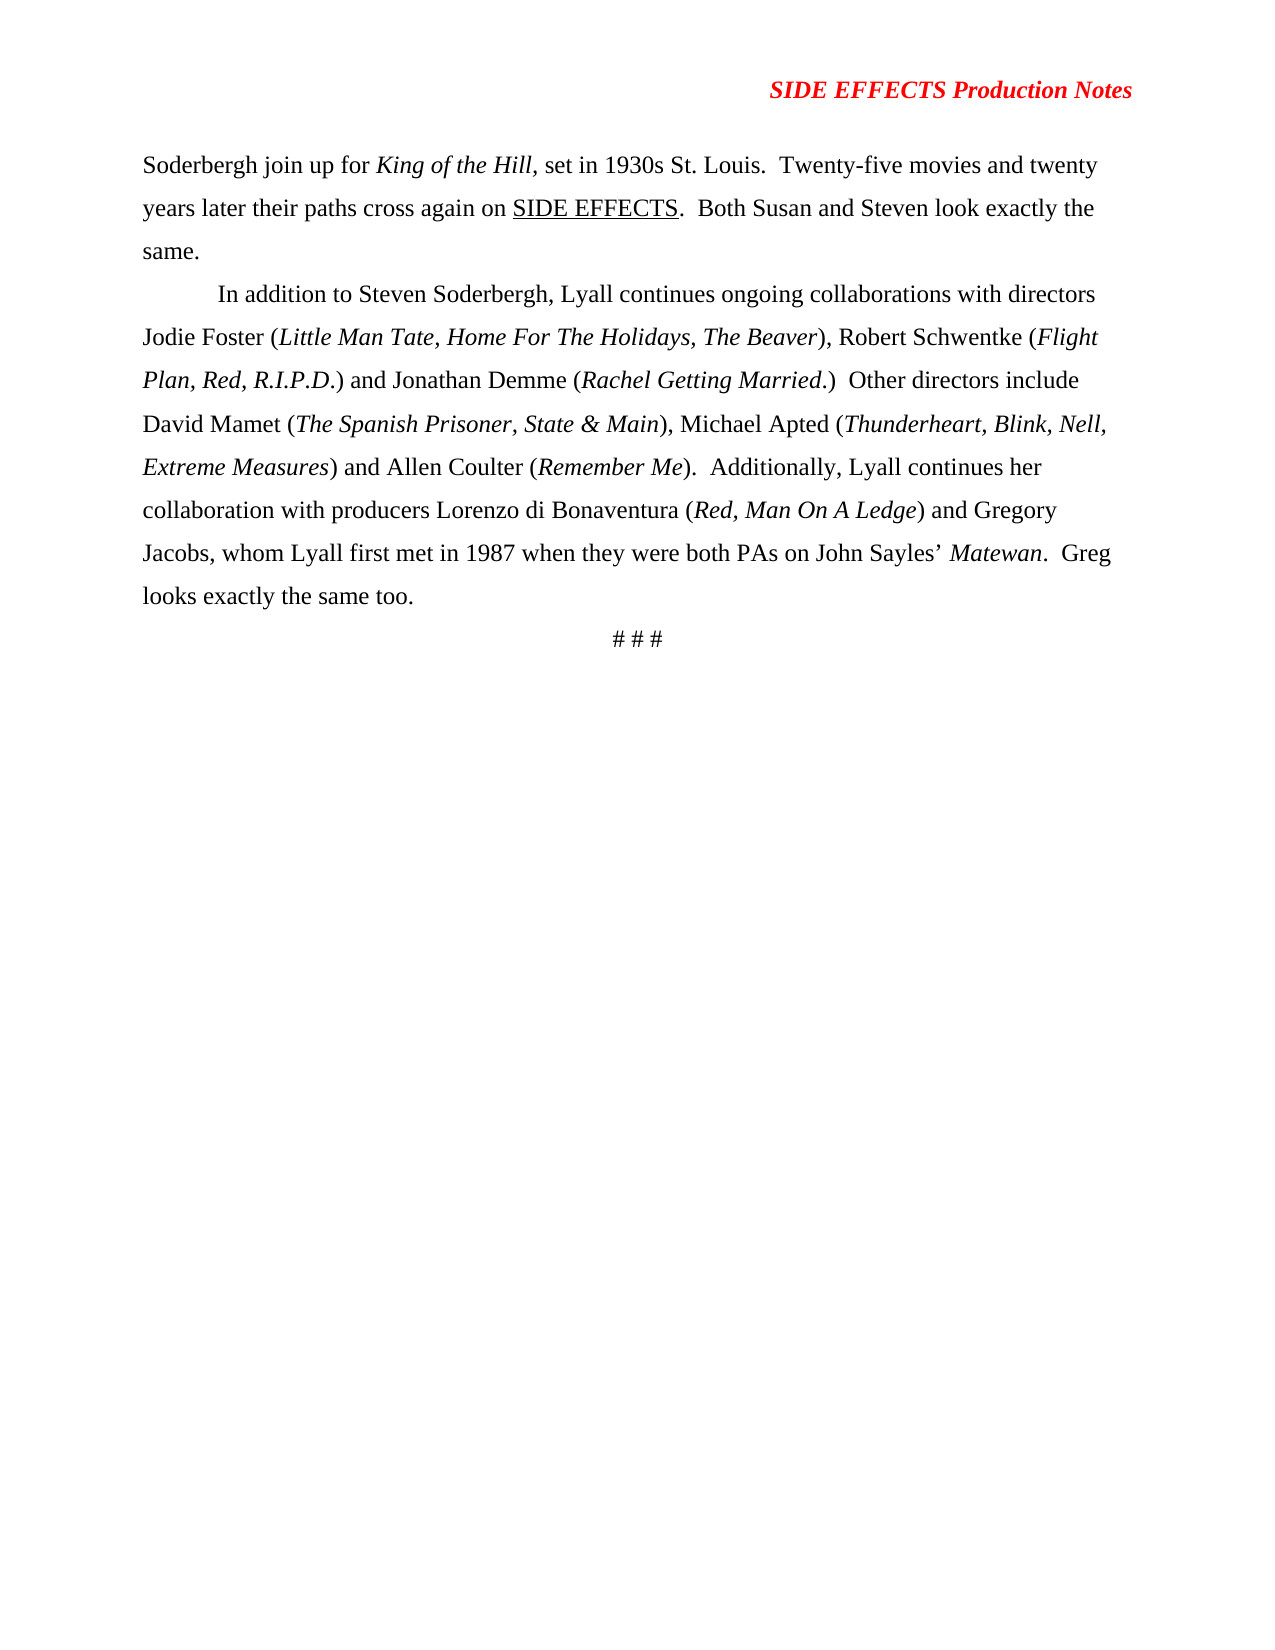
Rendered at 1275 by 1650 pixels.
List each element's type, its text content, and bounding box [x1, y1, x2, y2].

text In addition to Steven Soderbergh, Lyall continues ongoing collaborations with directors Jodie Foster (Little Man Tate, Home For The Holidays, The Beaver), Robert Schwentke (Flight Plan, Red, R.I.P.D.) and Jonathan Demme (Rachel Getting Married.) Other directors include David Mamet (The Spanish Prisoner, State & Main), Michael Apted (Thunderheart, Blink, Nell, Extreme Measures) and Allen Coulter (Remember Me). Additionally, Lyall continues her collaboration with producers Lorenzo di Bonaventura (Red, Man On A Ledge) and Gregory Jacobs, whom Lyall first met in 1987 when they were both PAs on John Sayles’ Matewan. Greg looks exactly the same too. [142, 279, 1132, 610]
text # # # [142, 624, 1132, 653]
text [142, 150, 1132, 265]
